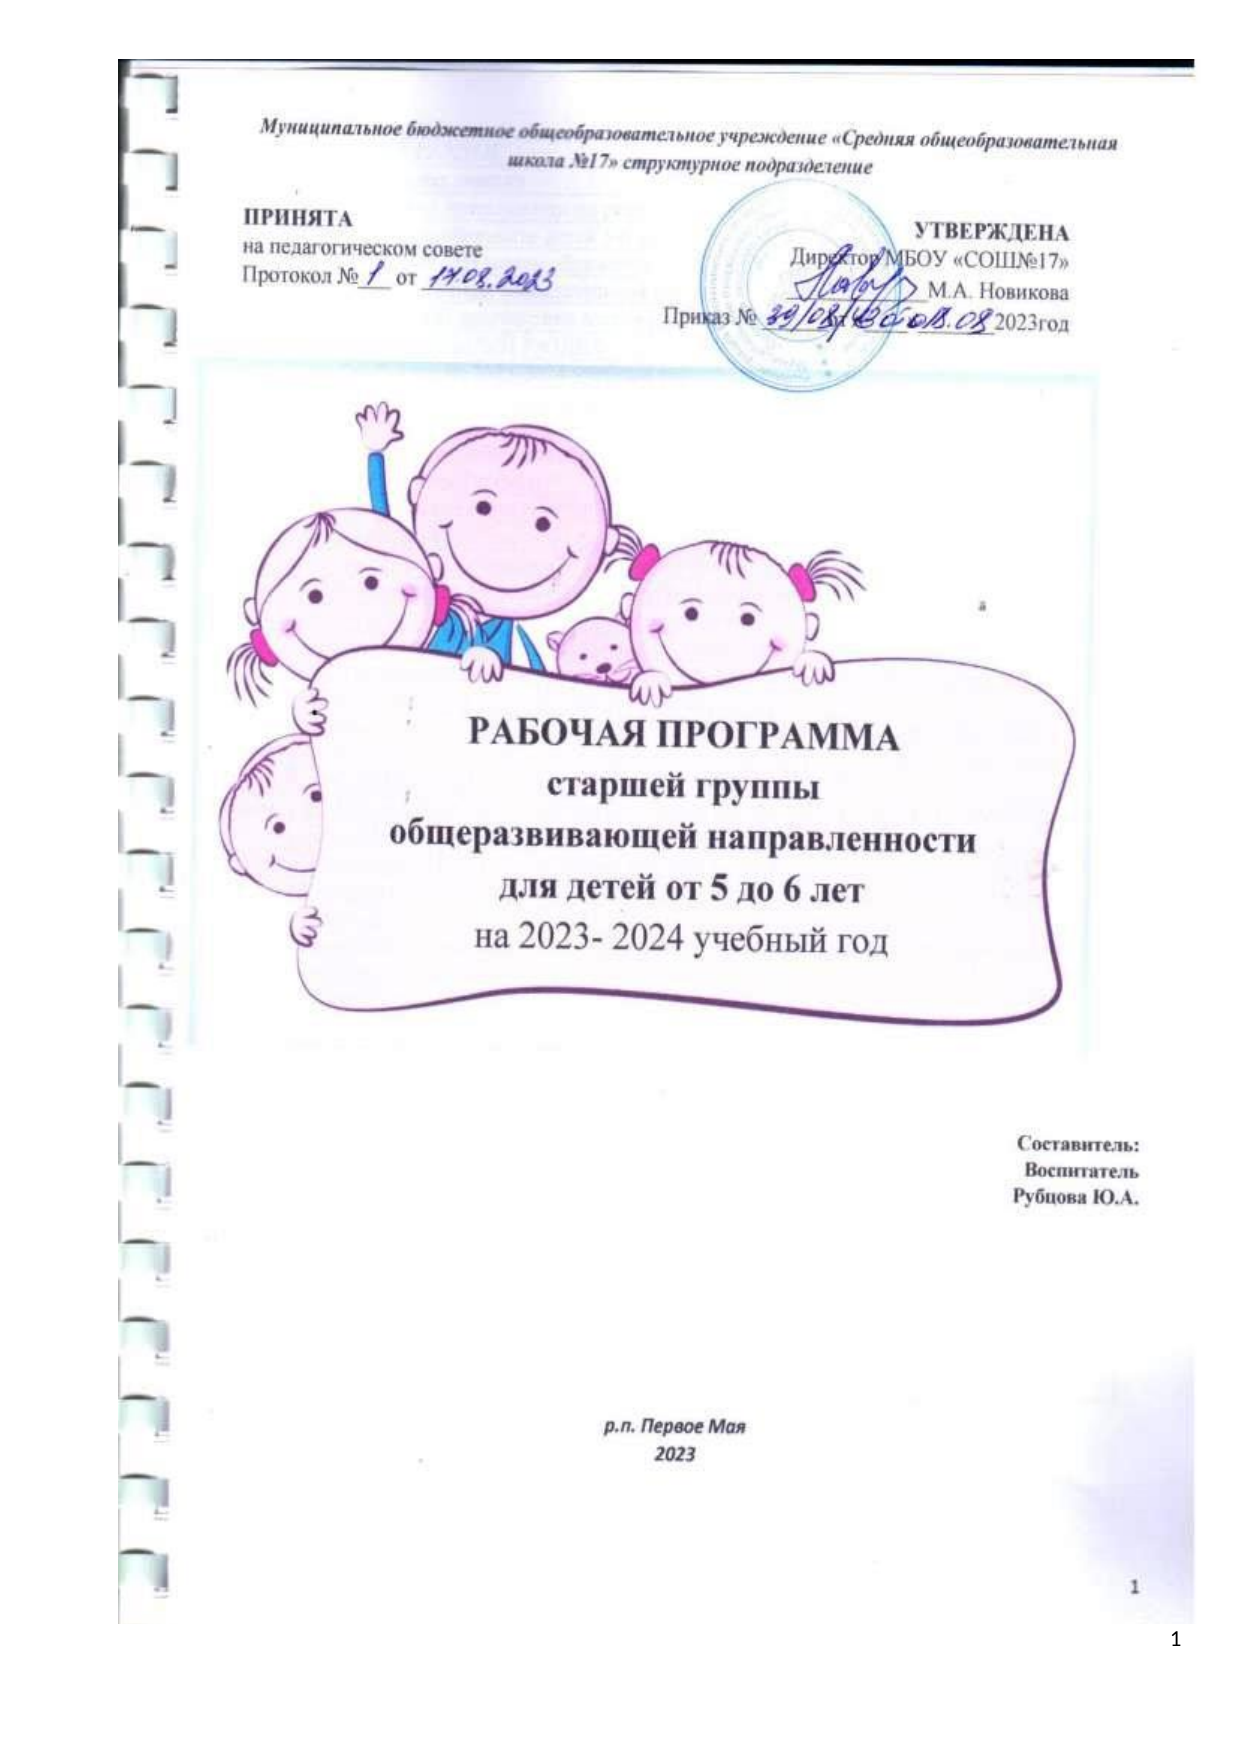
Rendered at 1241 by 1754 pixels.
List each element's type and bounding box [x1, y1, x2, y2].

picture [118, 59, 1202, 1624]
